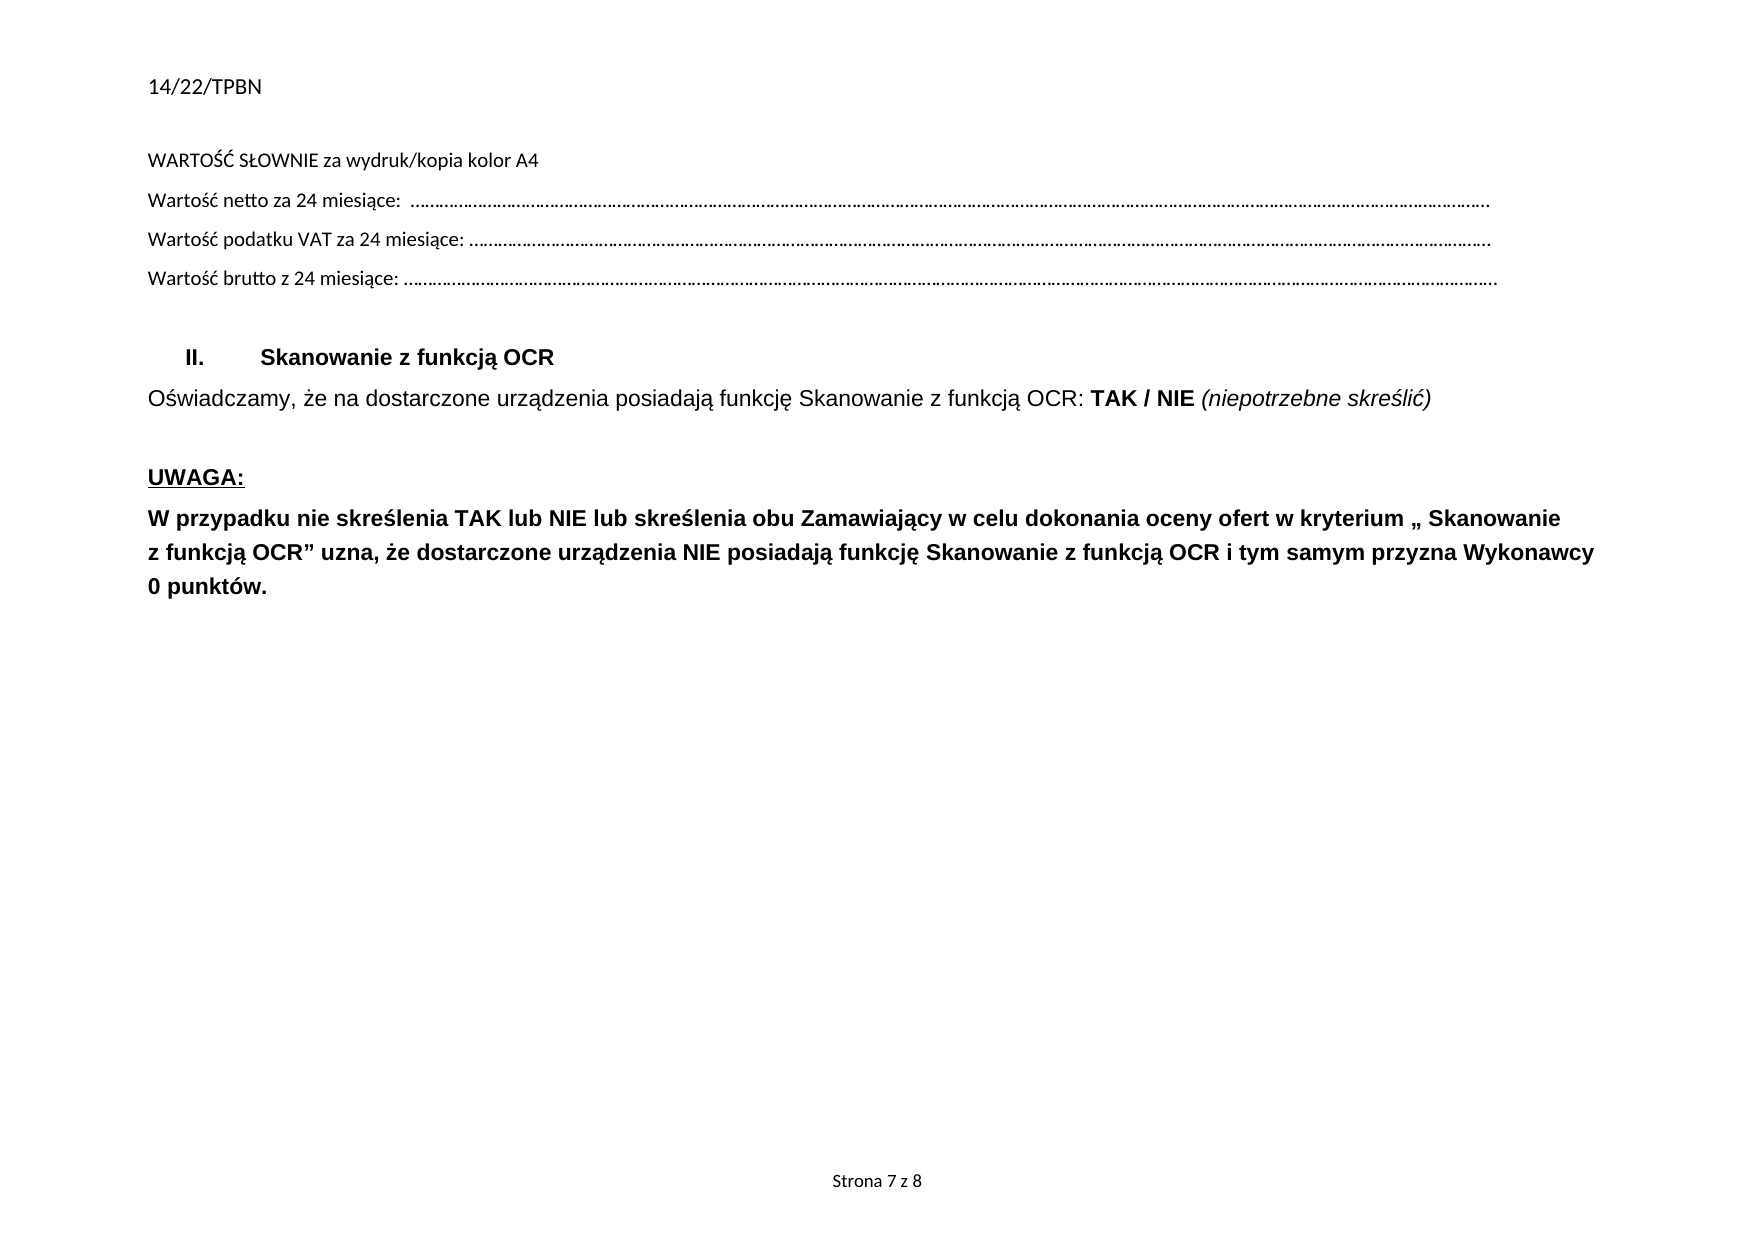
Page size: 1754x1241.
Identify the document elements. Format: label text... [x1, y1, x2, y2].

text UWAGA: [148, 464, 1606, 491]
text Oświadczamy, że na dostarczone urządzenia posiadają funkcję Skanowanie z funkcją OCR: TAK / NIE (niepotrzebne skreślić) [148, 384, 1606, 411]
text WARTOŚĆ SŁOWNIE za wydruk/kopia kolor A4 [148, 148, 1606, 173]
text Wartość brutto z 24 miesiące: ………………………………………………………………………………………………………………………………………………………………………………………………………… [148, 266, 1606, 291]
text Wartość podatku VAT za 24 miesiące: …………………………………………………………………………………………………………………………………………………………………………………………… [148, 226, 1606, 252]
list Skanowanie z funkcją OCR [185, 344, 1606, 370]
text W przypadku nie skreślenia TAK lub NIE lub skreślenia obu Zamawiający w celu dokonania oceny ofert w kryterium „ Skanowanie z funkcją OCR” uzna, że dostarczone urządzenia NIE posiadają funkcję Skanowanie z funkcją OCR i tym samym przyzna Wykonawcy 0 punktów. [148, 504, 1606, 599]
text Wartość netto za 24 miesiące: ……………………………………………………………………………………………………………………………………………………………………………………………………… [148, 187, 1606, 212]
